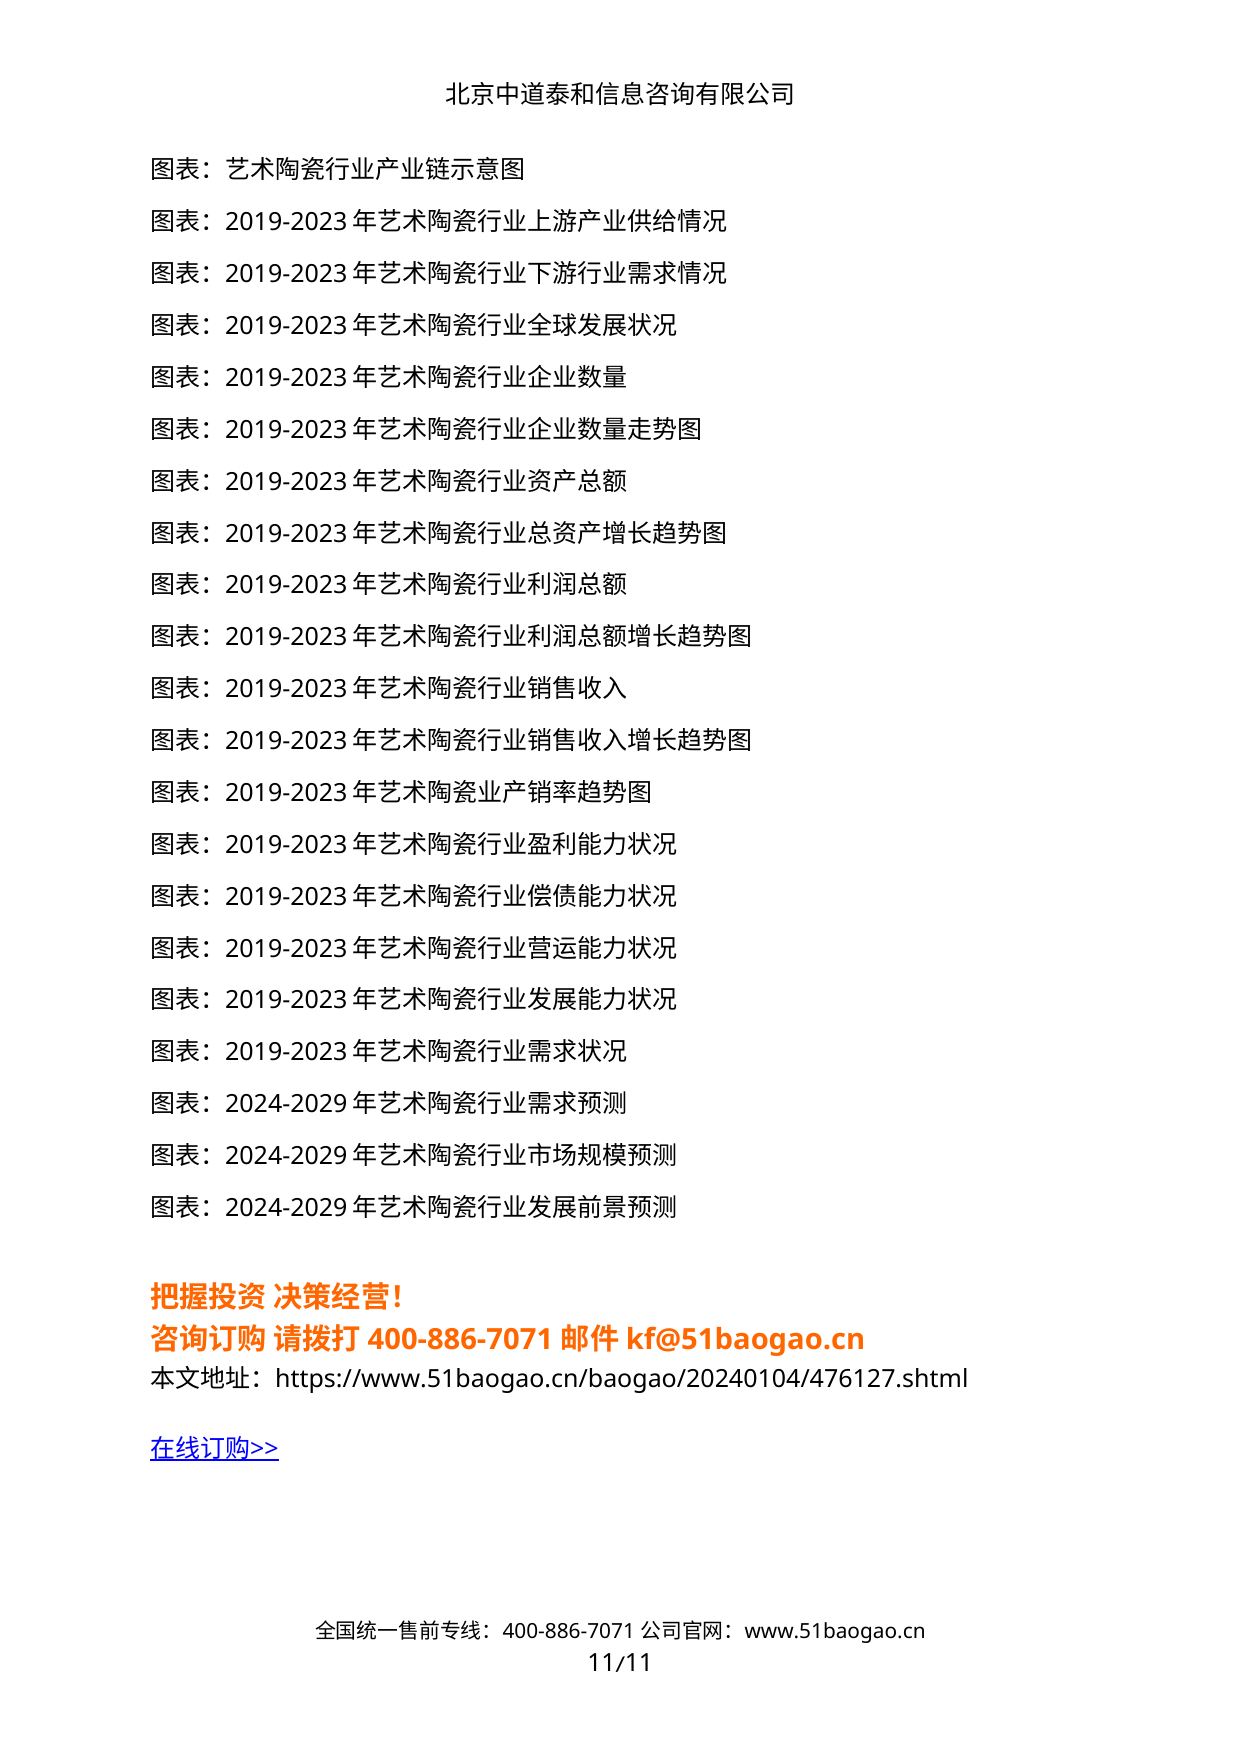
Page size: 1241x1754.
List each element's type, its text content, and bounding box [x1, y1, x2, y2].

text 图表：2019-2023年艺术陶瓷行业发展能力状况 [150, 980, 1090, 1016]
text 图表：2019-2023年艺术陶瓷行业销售收入 [150, 669, 1090, 705]
text 图表：2024-2029年艺术陶瓷行业需求预测 [150, 1084, 1090, 1120]
text 图表：2019-2023年艺术陶瓷行业全球发展状况 [150, 306, 1090, 342]
text 在线订购>> [150, 1394, 1090, 1465]
text 图表：2024-2029年艺术陶瓷行业发展前景预测 [150, 1187, 1090, 1224]
text 图表：2019-2023年艺术陶瓷行业企业数量走势图 [150, 409, 1090, 446]
text 图表：2019-2023年艺术陶瓷行业上游产业供给情况 [150, 202, 1090, 238]
text 图表：2019-2023年艺术陶瓷行业需求状况 [150, 1032, 1090, 1068]
text 图表：2019-2023年艺术陶瓷行业偿债能力状况 [150, 876, 1090, 912]
text 图表：2019-2023年艺术陶瓷行业利润总额 [150, 565, 1090, 601]
text 图表：2019-2023年艺术陶瓷行业企业数量 [150, 357, 1090, 394]
text 图表：2019-2023年艺术陶瓷行业利润总额增长趋势图 [150, 617, 1090, 653]
text 图表：2019-2023年艺术陶瓷业产销率趋势图 [150, 772, 1090, 809]
text 图表：2019-2023年艺术陶瓷行业销售收入增长趋势图 [150, 721, 1090, 757]
text 图表：2019-2023年艺术陶瓷行业盈利能力状况 [150, 824, 1090, 861]
text 图表：2024-2029年艺术陶瓷行业市场规模预测 [150, 1136, 1090, 1172]
text 图表：艺术陶瓷行业产业链示意图 [150, 150, 1090, 186]
text 图表：2019-2023年艺术陶瓷行业营运能力状况 [150, 928, 1090, 964]
text 图表：2019-2023年艺术陶瓷行业下游行业需求情况 [150, 254, 1090, 290]
text 图表：2019-2023年艺术陶瓷行业总资产增长趋势图 [150, 513, 1090, 549]
text 把握投资 决策经营！咨询订购 请拨打 400-886-7071 邮件 kf@51baogao.cn本文地址：https://www.51baogao.cn/baogao/20240104/476127.shtml [150, 1239, 1090, 1394]
text 图表：2019-2023年艺术陶瓷行业资产总额 [150, 461, 1090, 497]
